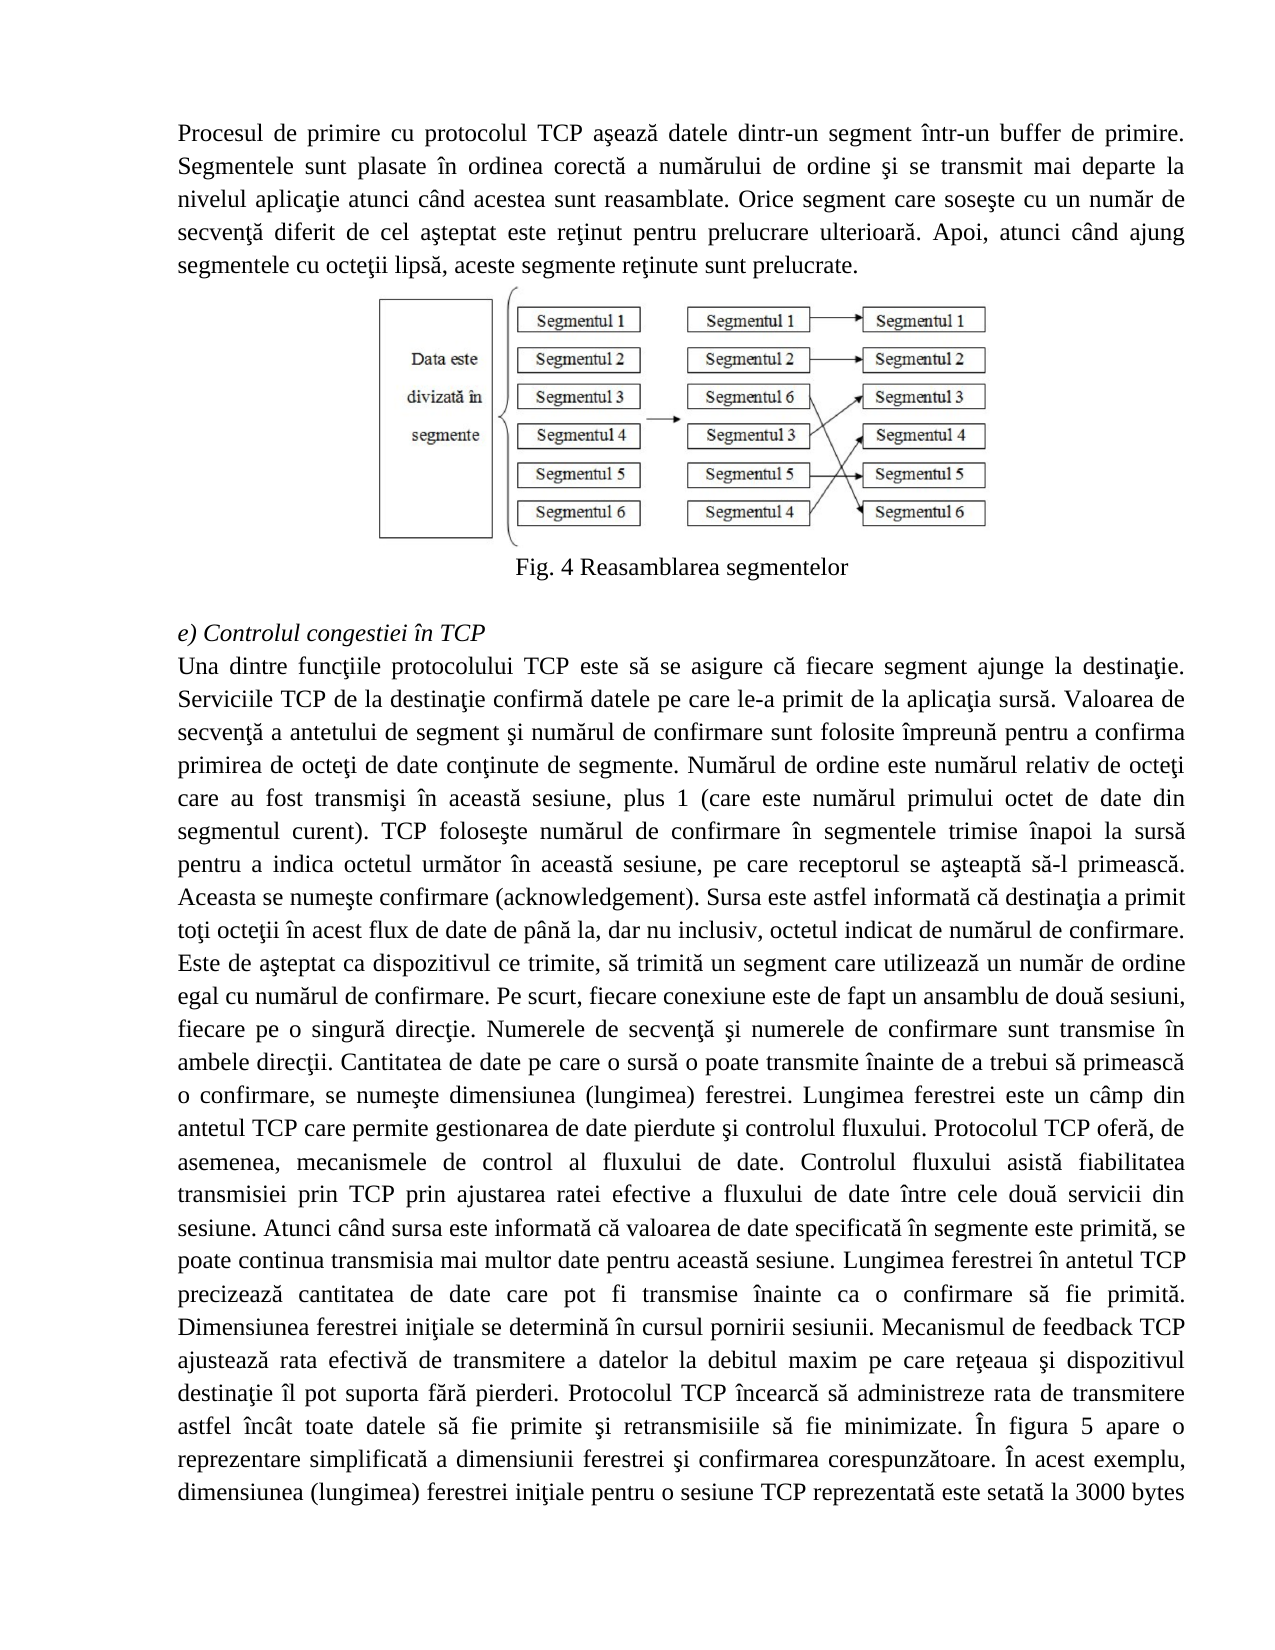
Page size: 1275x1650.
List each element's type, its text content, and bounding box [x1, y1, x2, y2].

picture [373, 283, 991, 548]
text Fig. 4 Reasamblarea segmentelor [177, 552, 1186, 581]
text e) Controlul congestiei în TCP [177, 618, 1186, 647]
text Procesul de primire cu protocolul TCP aşează datele dintr-un segment într-un buffer de primire. Segmentele sunt plasate în ordinea corectă a numărului de ordine şi se transmit mai departe la nivelul aplicaţie atunci când acestea sunt reasamblate. Orice segment care soseşte cu un număr de secvenţă diferit de cel aşteptat este reţinut pentru prelucrare ulterioară. Apoi, atunci când ajung segmentele cu octeţii lipsă, aceste segmente reţinute sunt prelucrate. [177, 118, 1186, 279]
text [177, 651, 1186, 1506]
